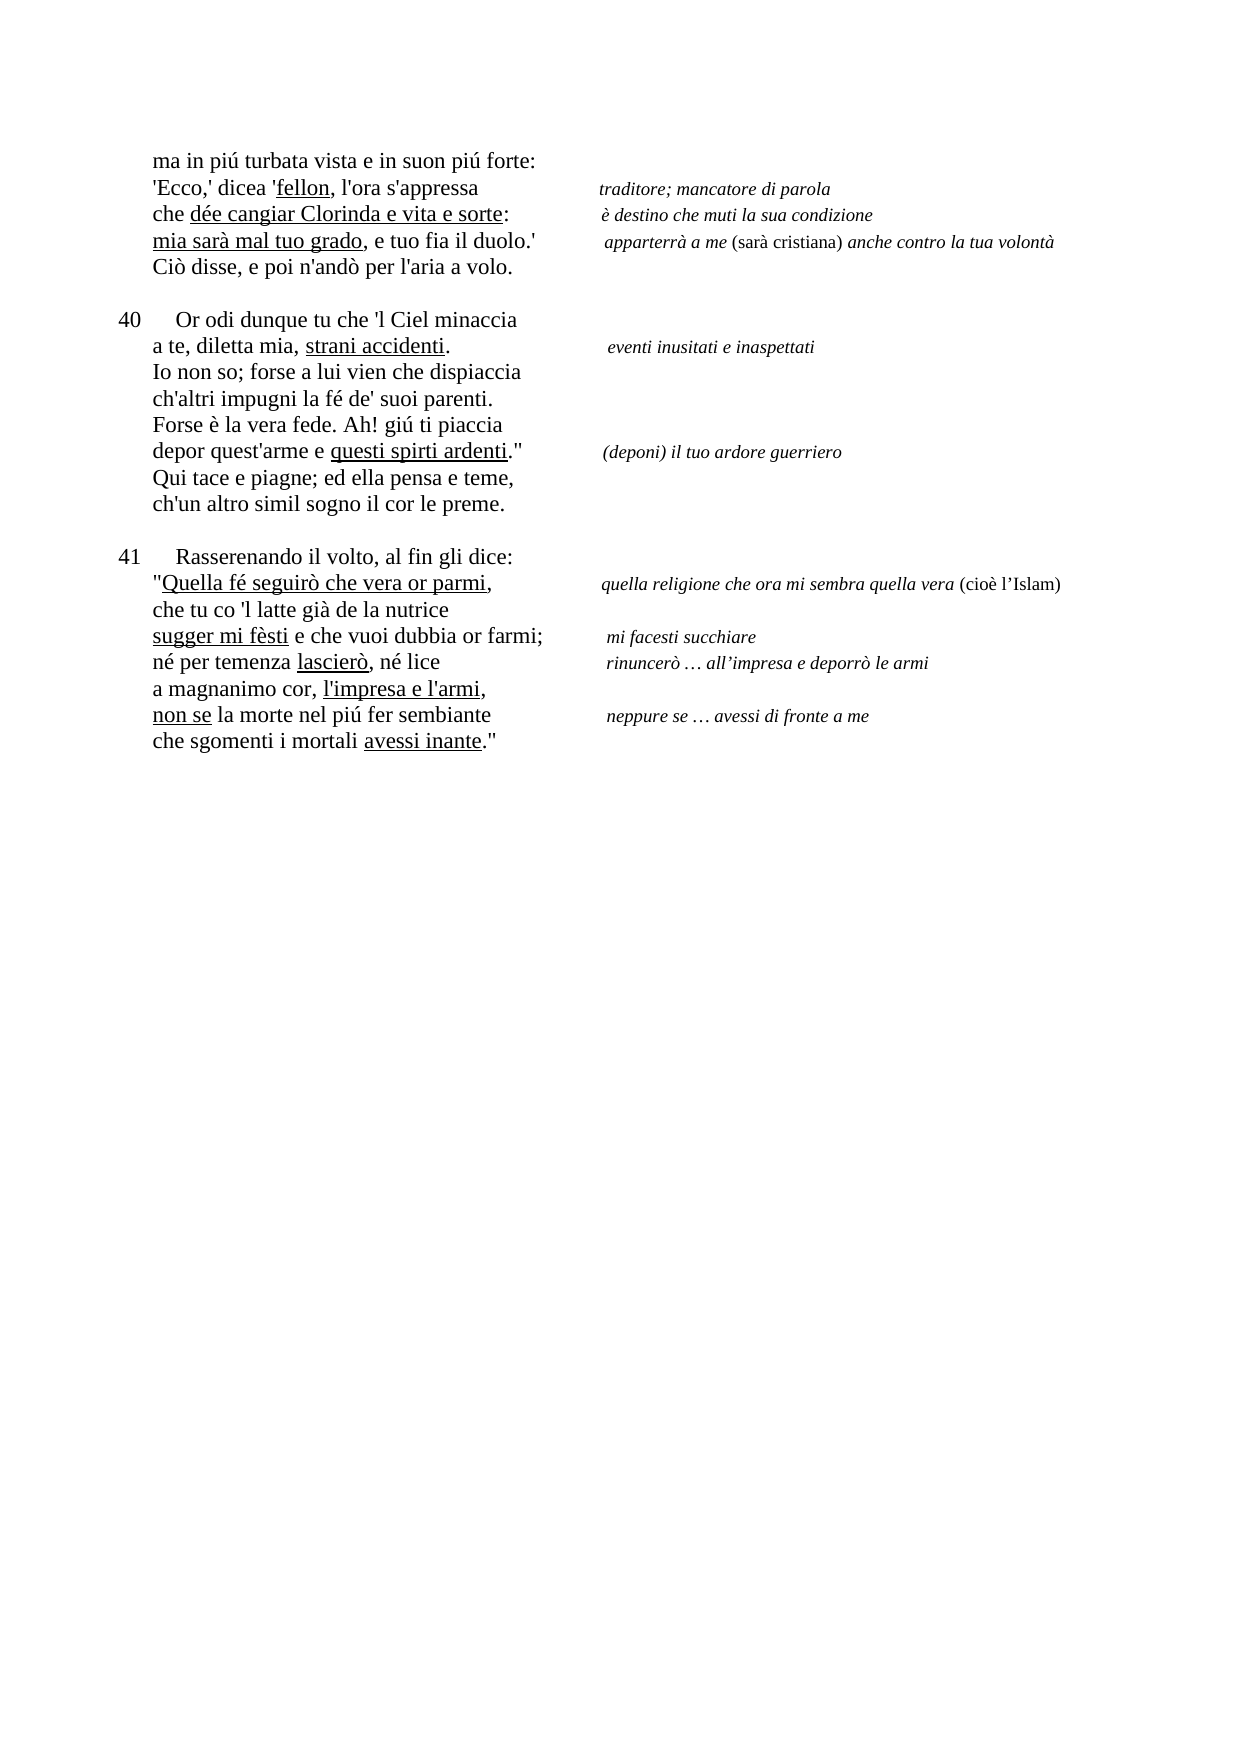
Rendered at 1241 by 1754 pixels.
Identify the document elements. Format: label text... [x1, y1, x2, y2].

text Qui tace e piagne; ed ella pensa e teme, [118, 464, 1122, 490]
text mia sarà mal tuo grado, e tuo fia il duolo.' apparterrà a me (sarà cristiana) anche contro la tua volontà [118, 227, 1122, 253]
text che sgomenti i mortali avessi inante." [118, 727, 1122, 754]
text non se la morte nel piú fer sembiante neppure se … avessi di fronte a me [118, 701, 1122, 727]
text 'Ecco,' dicea 'fellon, l'ora s'appressa traditore; mancatore di parola [118, 174, 1122, 200]
text ch'altri impugni la fé de' suoi parenti. [118, 385, 1122, 411]
text depor quest'arme e questi spirti ardenti." (deponi) il tuo ardore guerriero [118, 437, 1122, 464]
text Forse è la vera fede. Ah! giú ti piaccia [118, 411, 1122, 437]
text che tu co 'l latte già de la nutrice [118, 596, 1122, 622]
text che dée cangiar Clorinda e vita e sorte: è destino che muti la sua condizione [118, 200, 1122, 227]
text né per temenza lascierò, né lice rinuncerò … all’impresa e deporrò le armi [118, 648, 1122, 675]
text 41 Rasserenando il volto, al fin gli dice: [118, 543, 1122, 569]
text ma in piú turbata vista e in suon piú forte: [118, 148, 1122, 174]
text ch'un altro simil sogno il cor le preme. [118, 490, 1122, 517]
text sugger mi fèsti e che vuoi dubbia or farmi; mi facesti succhiare [118, 622, 1122, 648]
text 40 Or odi dunque tu che 'l Ciel minaccia [118, 306, 1122, 332]
text Ciò disse, e poi n'andò per l'aria a volo. [118, 253, 1122, 279]
text Io non so; forse a lui vien che dispiaccia [118, 358, 1122, 385]
text "Quella fé seguirò che vera or parmi, quella religione che ora mi sembra quella vera (cioè l’Islam) [118, 569, 1122, 596]
text a te, diletta mia, strani accidenti. eventi inusitati e inaspettati [118, 332, 1122, 358]
text a magnanimo cor, l'impresa e l'armi, [118, 675, 1122, 701]
